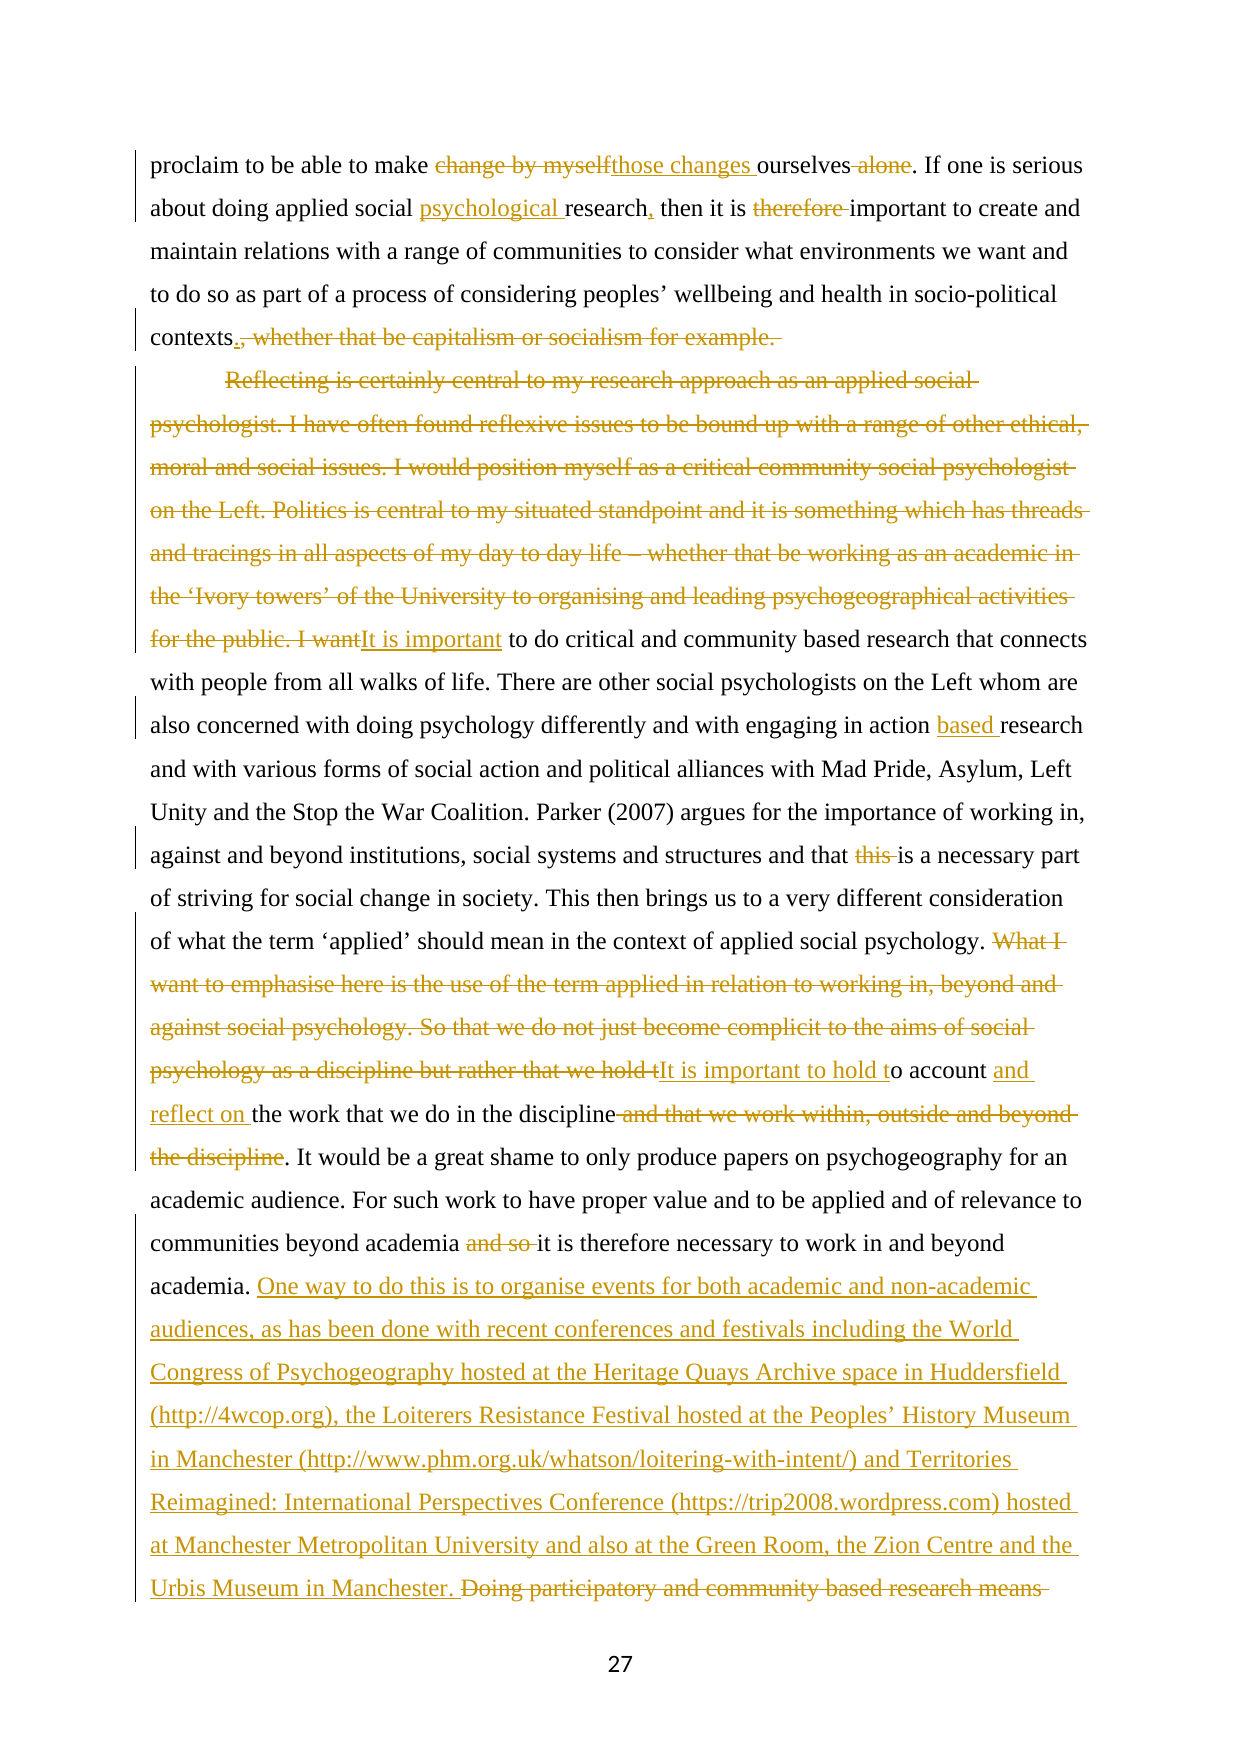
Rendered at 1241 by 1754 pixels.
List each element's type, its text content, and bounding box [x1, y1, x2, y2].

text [150, 512, 1090, 1602]
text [150, 150, 1090, 351]
